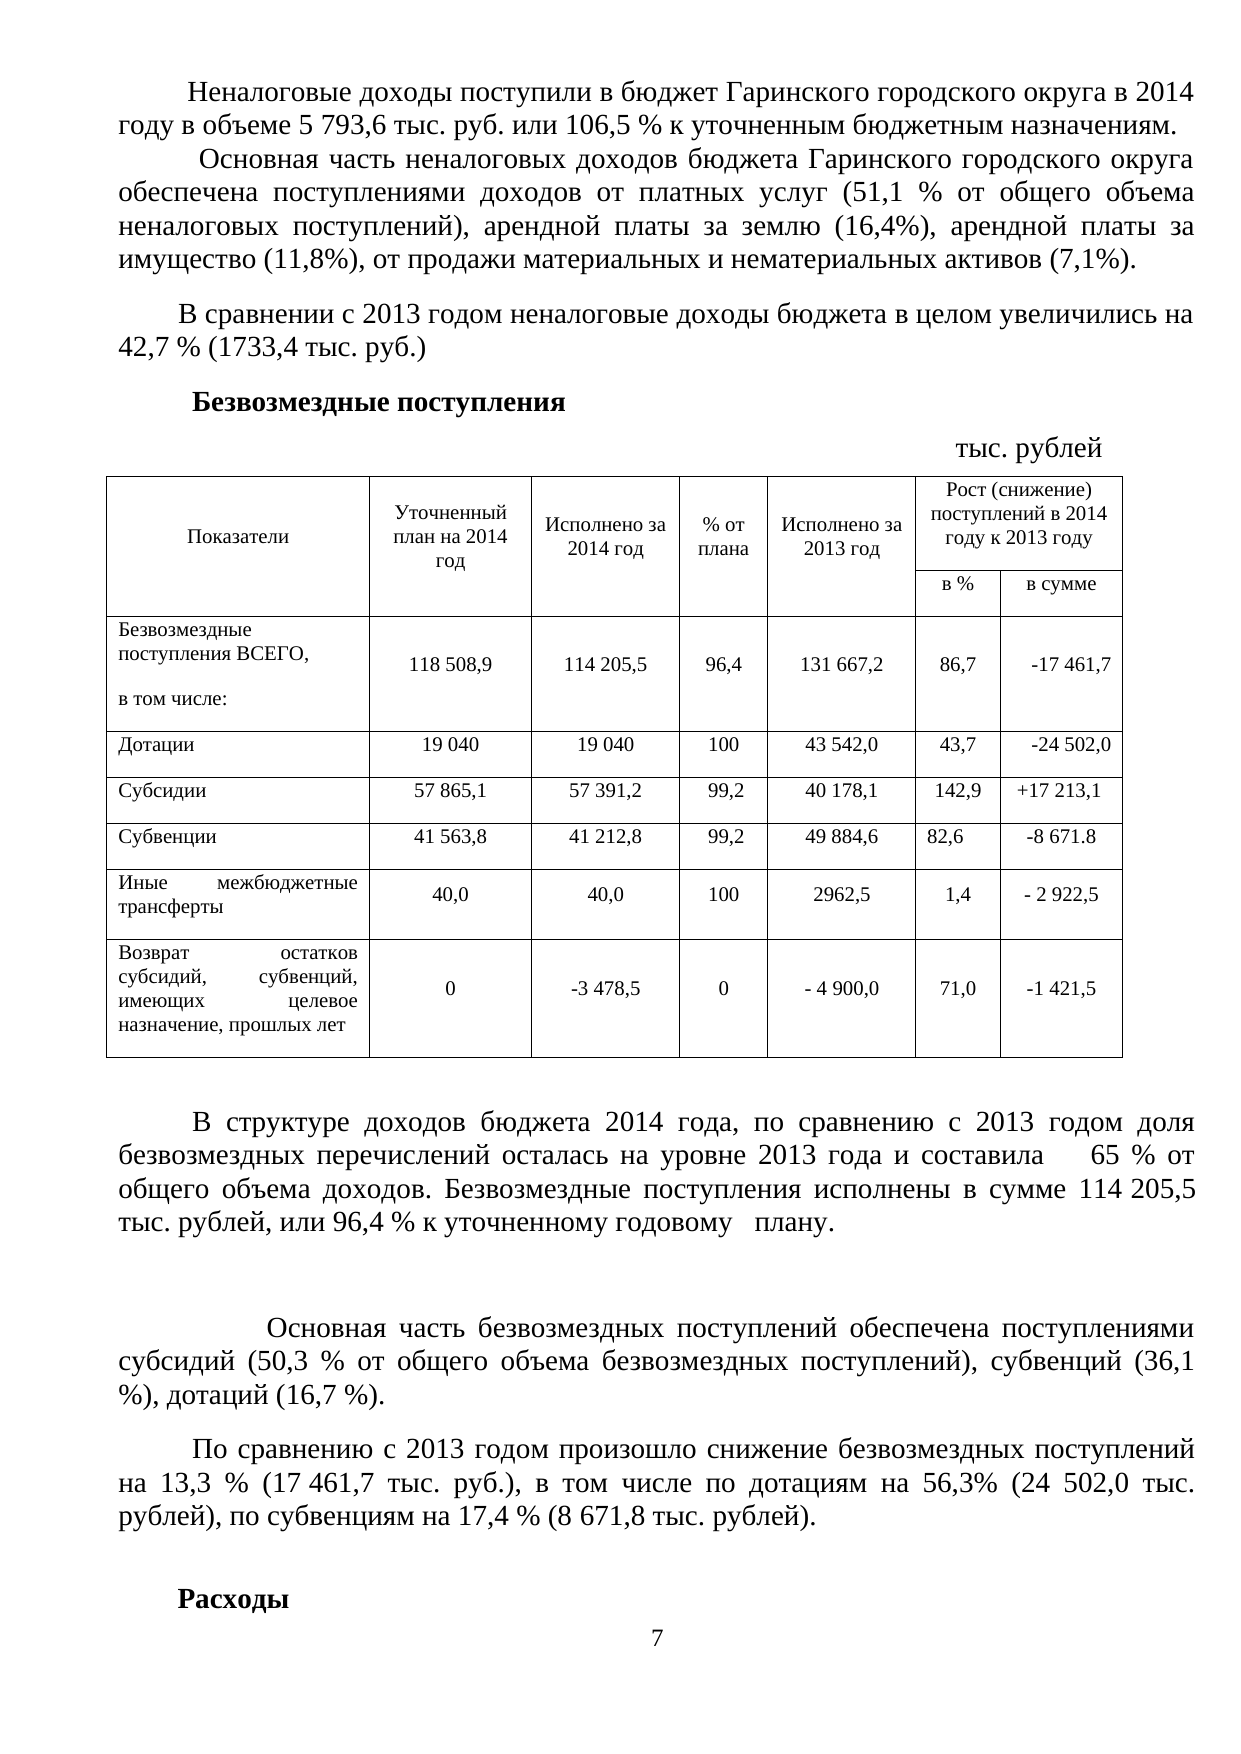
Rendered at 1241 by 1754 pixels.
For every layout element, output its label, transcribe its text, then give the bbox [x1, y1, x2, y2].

table_cell 96,4 [680, 617, 767, 731]
table_cell 142,9 [916, 778, 1000, 823]
table_header Уточненный план на 2014 год [370, 477, 531, 616]
table_cell 86,7 [916, 617, 1000, 731]
table_cell 100 [680, 732, 767, 777]
table_cell Возврат остатков субсидий, субвенций, имеющих целевое назначение, прошлых лет [107, 940, 369, 1057]
table_cell 49 884,6 [768, 824, 915, 869]
table_header % от плана [680, 477, 767, 616]
table_cell -3 478,5 [532, 940, 679, 1057]
table_cell Субвенции [107, 824, 369, 869]
table_cell 114 205,5 [532, 617, 679, 731]
table_cell 2962,5 [768, 870, 915, 939]
table_cell -8 671.8 [1001, 824, 1122, 869]
table_cell 40 178,1 [768, 778, 915, 823]
table_cell 82,6 [916, 824, 1000, 869]
table_cell 57 865,1 [370, 778, 531, 823]
text Расходы [118, 1582, 1196, 1615]
table_header Показатели [107, 477, 369, 616]
table_cell 0 [680, 940, 767, 1057]
text Основная часть неналоговых доходов бюджета Гаринского городского округа обеспечена поступлениями доходов от платных услуг (51,1 % от общего объема неналоговых поступлений), арендной платы за землю (16,4%), арендной платы за имущество (11,8%), от продажи материальных и нематериальных активов (7,1%). [118, 141, 1196, 275]
table_cell Иные межбюджетные трансферты [107, 870, 369, 939]
text В структуре доходов бюджета 2014 года, по сравнению с 2013 годом доля безвозмездных перечислений осталась на уровне 2013 года и составила 65 % от общего объема доходов. Безвозмездные поступления исполнены в сумме 114 205,5 тыс. рублей, или 96,4 % к уточненному годовому плану. [118, 1104, 1196, 1238]
table_cell 99,2 [680, 824, 767, 869]
table_cell 41 212,8 [532, 824, 679, 869]
text Безвозмездные поступления [192, 384, 1196, 417]
table_cell 99,2 [680, 778, 767, 823]
text По сравнению с 2013 годом произошло снижение безвозмездных поступлений на 13,3 % (17 461,7 тыс. руб.), в том числе по дотациям на 56,3% (24 502,0 тыс. рублей), по субвенциям на 17,4 % (8 671,8 тыс. рублей). [118, 1431, 1196, 1532]
table_header Рост (снижение) поступлений в 2014 году к 2013 году [916, 477, 1122, 570]
table_header Исполнено за 2013 год [768, 477, 915, 616]
table_cell - 4 900,0 [768, 940, 915, 1057]
table_cell 131 667,2 [768, 617, 915, 731]
table_cell 19 040 [532, 732, 679, 777]
text Неналоговые доходы поступили в бюджет Гаринского городского округа в 2014 году в объеме 5 793,6 тыс. руб. или 106,5 % к уточненным бюджетным назначениям. [118, 74, 1196, 141]
text В сравнении с 2013 годом неналоговые доходы бюджета в целом увеличились на 42,7 % (1733,4 тыс. руб.) [118, 296, 1196, 363]
table_cell 41 563,8 [370, 824, 531, 869]
table_cell 19 040 [370, 732, 531, 777]
table_cell 43,7 [916, 732, 1000, 777]
table_cell - 2 922,5 [1001, 870, 1122, 939]
text тыс. рублей [856, 430, 1196, 463]
text Основная часть безвозмездных поступлений обеспечена поступлениями субсидий (50,3 % от общего объема безвозмездных поступлений), субвенций (36,1 %), дотаций (16,7 %). [118, 1310, 1196, 1411]
table_cell 40,0 [370, 870, 531, 939]
table_cell Дотации [107, 732, 369, 777]
table_cell 118 508,9 [370, 617, 531, 731]
table_cell +17 213,1 [1001, 778, 1122, 823]
table_cell 40,0 [532, 870, 679, 939]
table_cell 1,4 [916, 870, 1000, 939]
table_cell 57 391,2 [532, 778, 679, 823]
table_cell -24 502,0 [1001, 732, 1122, 777]
table_cell 0 [370, 940, 531, 1057]
table_cell Безвозмездные поступления ВСЕГО, в том числе: [107, 617, 369, 731]
table_cell -1 421,5 [1001, 940, 1122, 1057]
table_cell 71,0 [916, 940, 1000, 1057]
table_cell 100 [680, 870, 767, 939]
table_cell 43 542,0 [768, 732, 915, 777]
table_cell Субсидии [107, 778, 369, 823]
table_header Исполнено за 2014 год [532, 477, 679, 616]
table_cell в % [916, 571, 1000, 616]
table_cell в сумме [1001, 571, 1122, 616]
table_cell -17 461,7 [1001, 617, 1122, 731]
